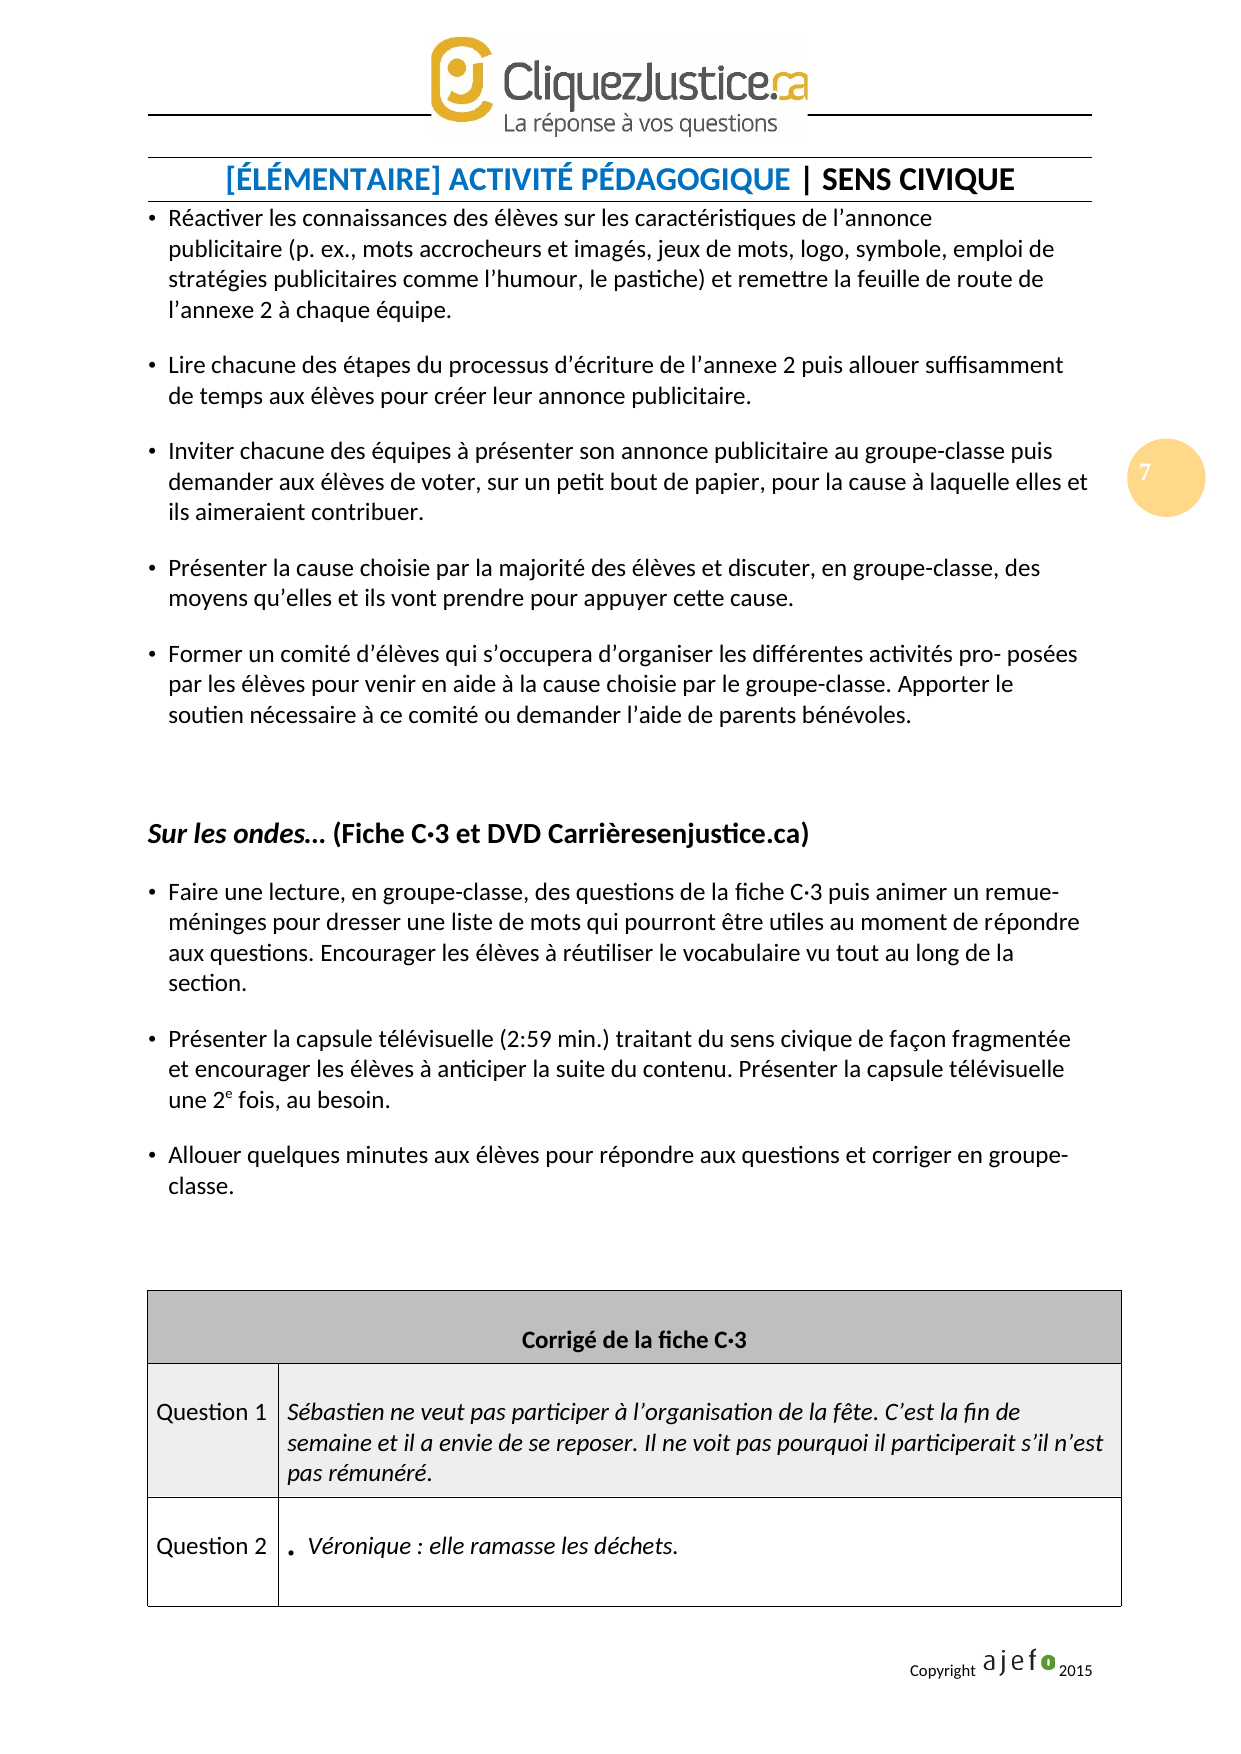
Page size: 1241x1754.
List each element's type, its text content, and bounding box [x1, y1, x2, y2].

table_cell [279, 1498, 1121, 1606]
table_cell Question 2 [148, 1498, 278, 1606]
table_header Corrigé de la fiche C·3 [148, 1291, 1121, 1363]
picture [983, 1648, 1055, 1676]
list Lire chacune des étapes du processus d’écriture de l’annexe 2 puis allouer suffisamment de temps aux élèves pour créer leur annonce publicitaire. [148, 349, 1092, 411]
list Présenter la cause choisie par la majorité des élèves et discuter, en groupe-classe, des moyens qu’elles et ils vont prendre pour appuyer cette cause. [148, 552, 1092, 613]
list Inviter chacune des équipes à présenter son annonce publicitaire au groupe-classe puis demander aux élèves de voter, sur un petit bout de papier, pour la cause à laquelle elles et ils aimeraient contribuer. [148, 436, 1092, 527]
list Réactiver les connaissances des élèves sur les caractéristiques de l’annonce publicitaire (p. ex., mots accrocheurs et imagés, jeux de mots, logo, symbole, emploi de stratégies publicitaires comme l’humour, le pastiche) et remettre la feuille de route de l’annexe 2 à chaque équipe. [148, 202, 1092, 324]
table_cell Question 1 [148, 1364, 278, 1496]
list Présenter la capsule télévisuelle (2:59 min.) traitant du sens civique de façon fragmentée et encourager les élèves à anticiper la suite du contenu. Présenter la capsule télévisuelle une 2e fois, au besoin. [148, 1023, 1092, 1114]
picture [429, 36, 808, 137]
list Former un comité d’élèves qui s’occupera d’organiser les différentes activités pro- posées par les élèves pour venir en aide à la cause choisie par le groupe-classe. Apporter le soutien nécessaire à ce comité ou demander l’aide de parents bénévoles. [148, 638, 1092, 730]
list Allouer quelques minutes aux élèves pour répondre aux questions et corriger en groupe-classe. [148, 1139, 1092, 1229]
text Sur les ondes… (Fiche C·3 et DVD Carrièresenjustice.ca) [148, 815, 1092, 851]
table_cell Sébastien ne veut pas participer à l’organisation de la fête. C’est la fin de semaine et il a envie de se reposer. Il ne voit pas pourquoi il participerait s’il n’est pas rémunéré. [279, 1364, 1121, 1496]
list Faire une lecture, en groupe-classe, des questions de la fiche C·3 puis animer un remue-méninges pour dresser une liste de mots qui pourront être utiles au moment de répondre aux questions. Encourager les élèves à réutiliser le vocabulaire vu tout au long de la section. [148, 876, 1092, 998]
